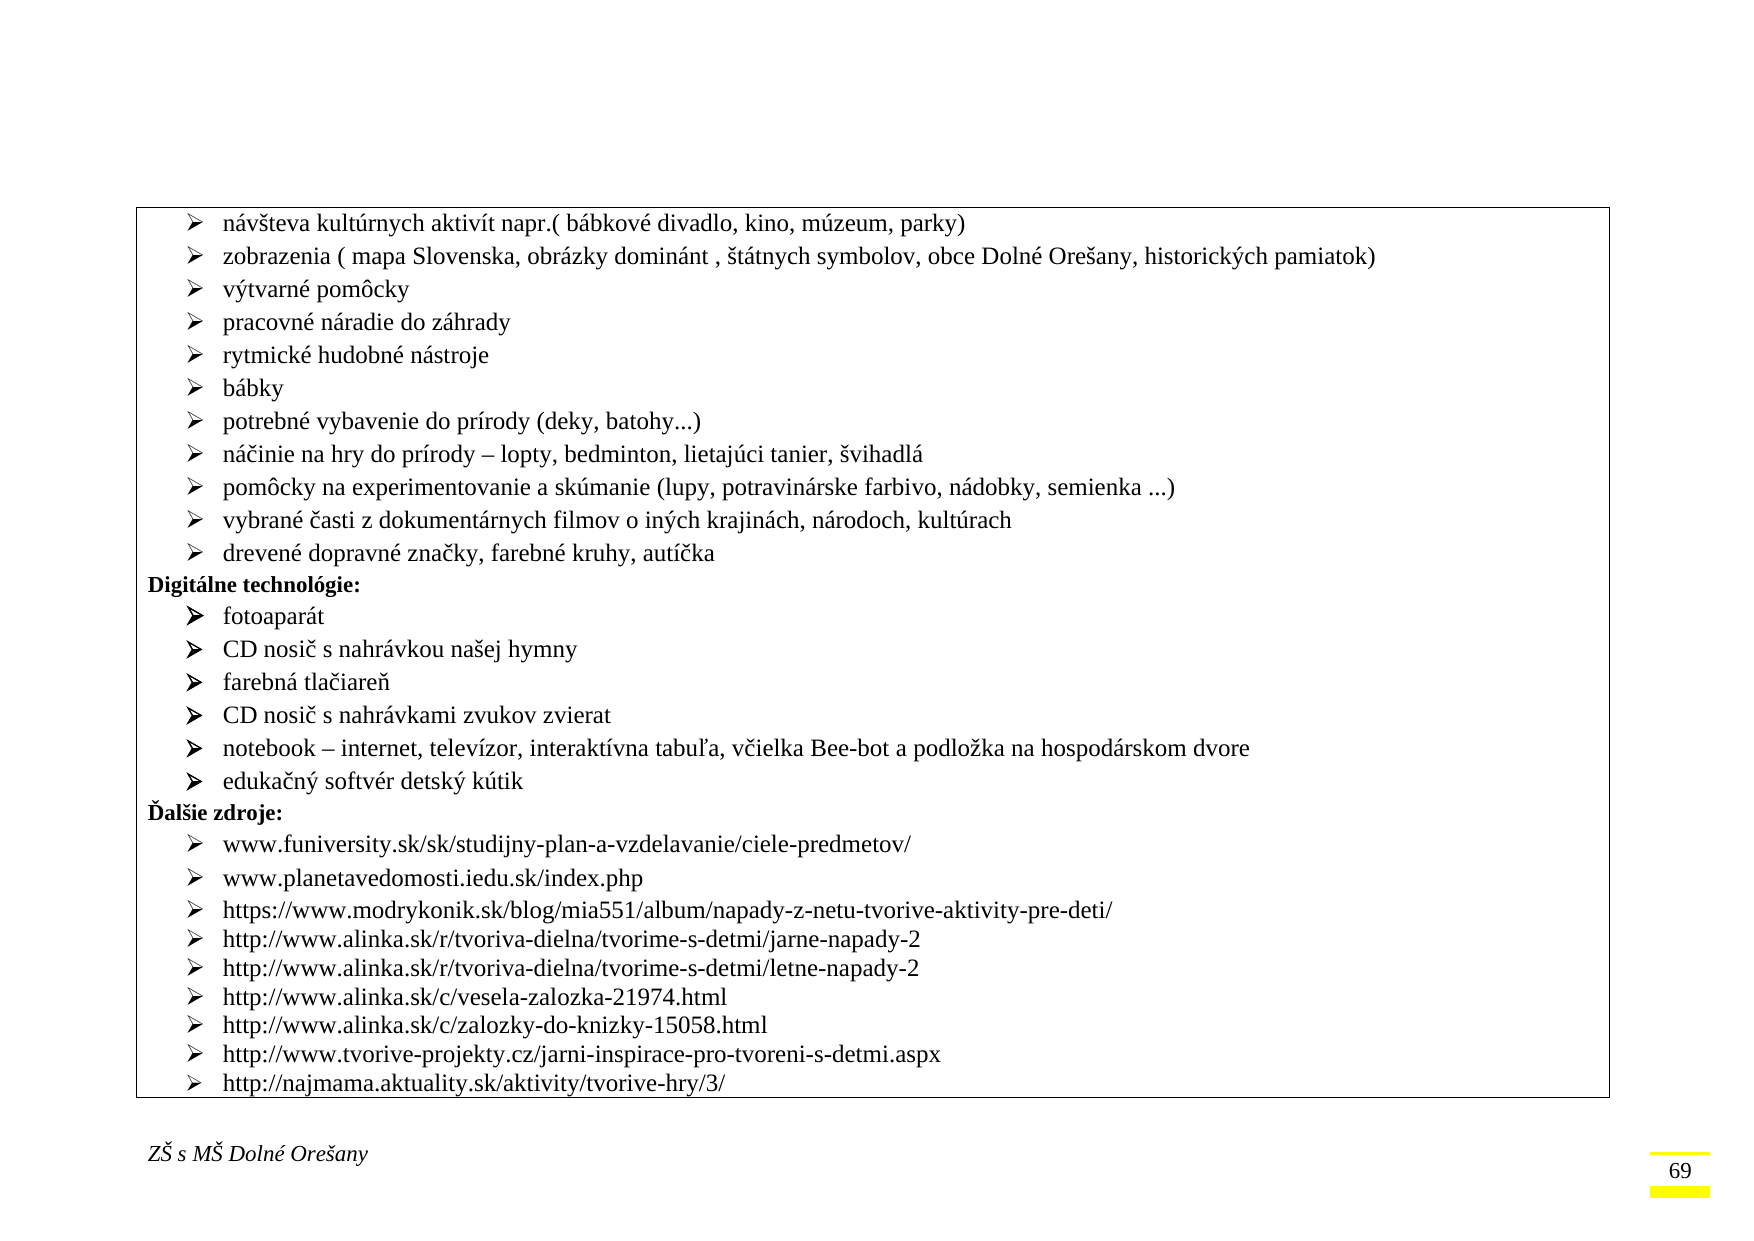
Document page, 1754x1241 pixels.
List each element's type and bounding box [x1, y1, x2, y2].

table_cell [137, 208, 1609, 1097]
